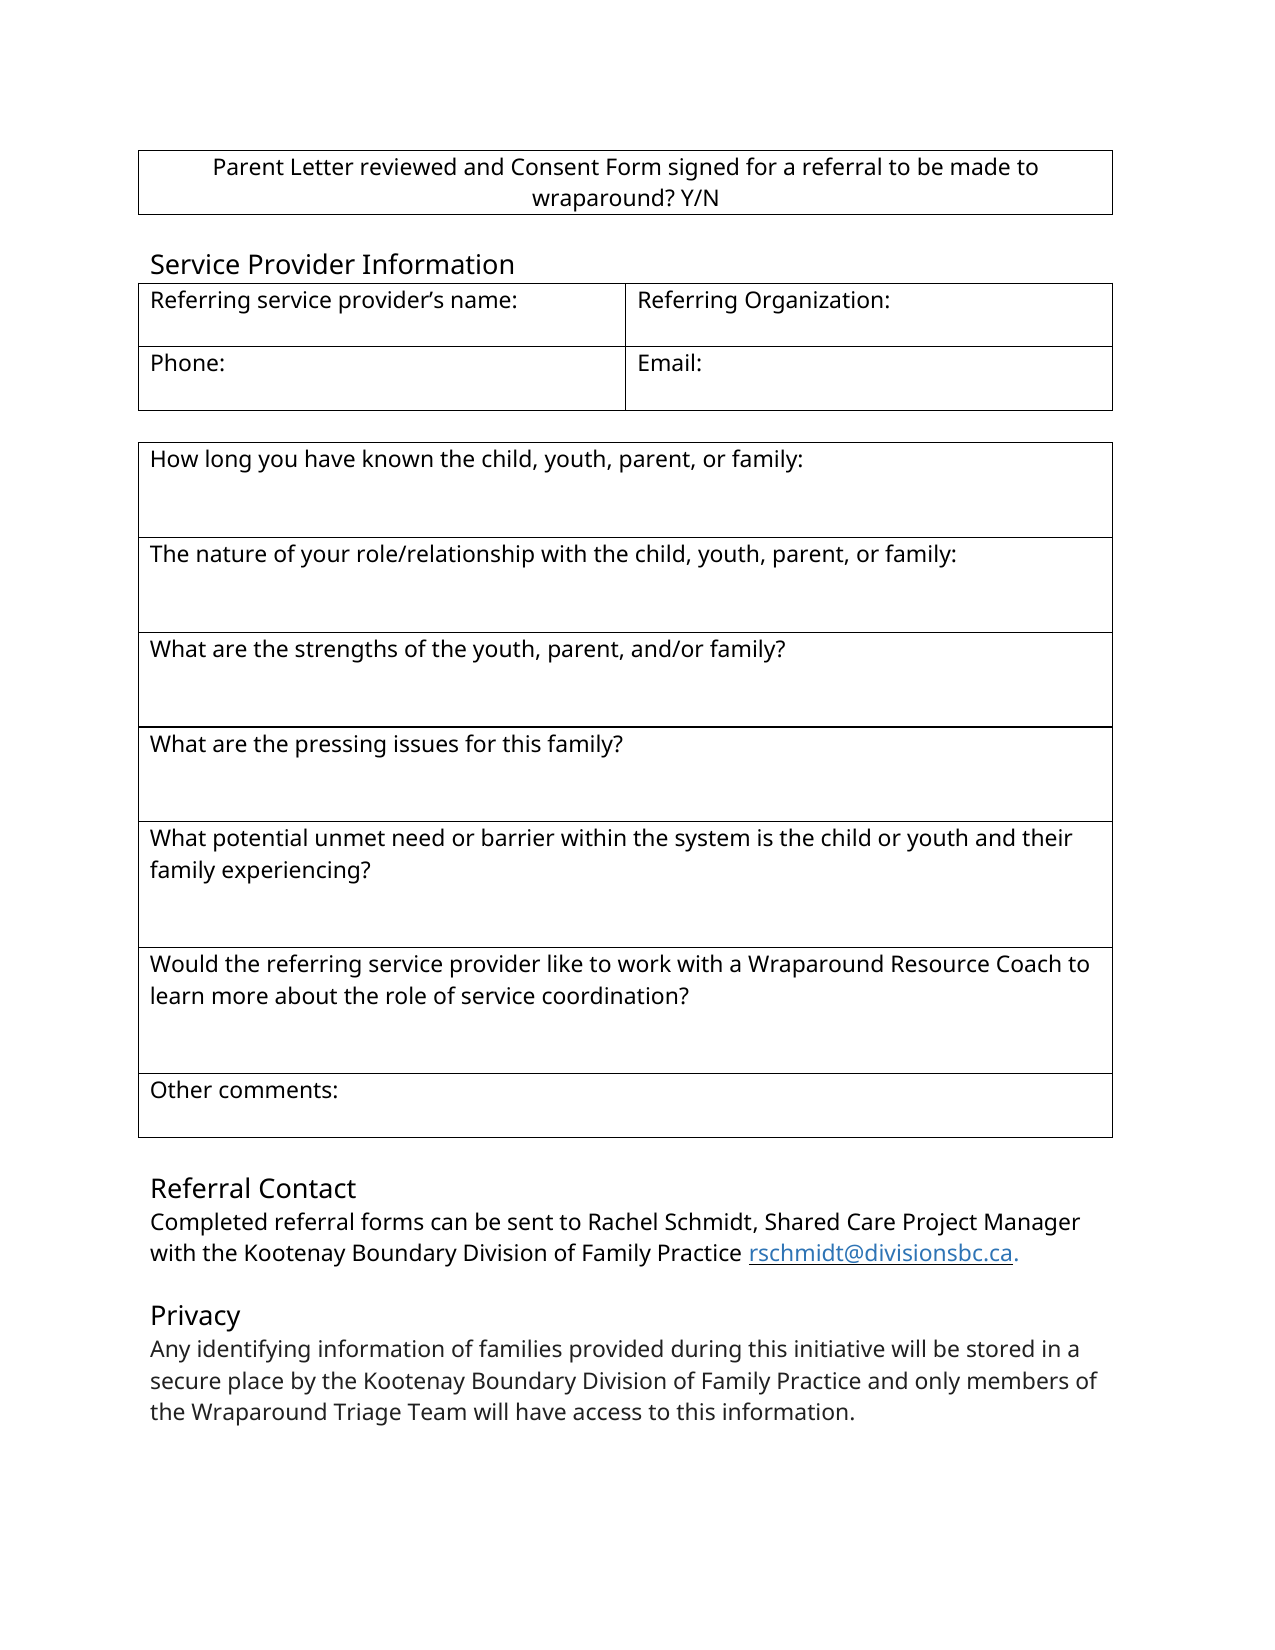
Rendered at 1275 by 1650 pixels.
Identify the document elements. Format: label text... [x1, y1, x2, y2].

table_cell Phone: [139, 347, 625, 410]
text Privacy [150, 1297, 1125, 1333]
table_header Referring Organization: [626, 284, 1112, 346]
table_cell What are the pressing issues for this family? [139, 728, 1112, 821]
table_cell Email: [626, 347, 1112, 410]
text Any identifying information of families provided during this initiative will be stored in a secure place by the Kootenay Boundary Division of Family Practice and only members of the Wraparound Triage Team will have access to this information. [150, 1333, 1125, 1427]
text Completed referral forms can be sent to Rachel Schmidt, Shared Care Project Manager with the Kootenay Boundary Division of Family Practice rschmidt@divisionsbc.ca. [150, 1206, 1125, 1268]
table_header Referring service provider’s name: [139, 284, 625, 346]
text Referral Contact [150, 1169, 1125, 1206]
table_cell The nature of your role/relationship with the child, youth, parent, or family: [139, 538, 1112, 632]
table_cell What are the strengths of the youth, parent, and/or family? [139, 633, 1112, 726]
table_cell What potential unmet need or barrier within the system is the child or youth and their family experiencing? [139, 822, 1112, 947]
table_header How long you have known the child, youth, parent, or family: [139, 443, 1112, 537]
table_cell Other comments: [139, 1074, 1112, 1137]
table_cell Would the referring service provider like to work with a Wraparound Resource Coach to learn more about the role of service coordination? [139, 948, 1112, 1073]
text Service Provider Information [150, 246, 1125, 283]
table_cell Parent Letter reviewed and Consent Form signed for a referral to be made to wraparound? Y/N [139, 151, 1112, 213]
